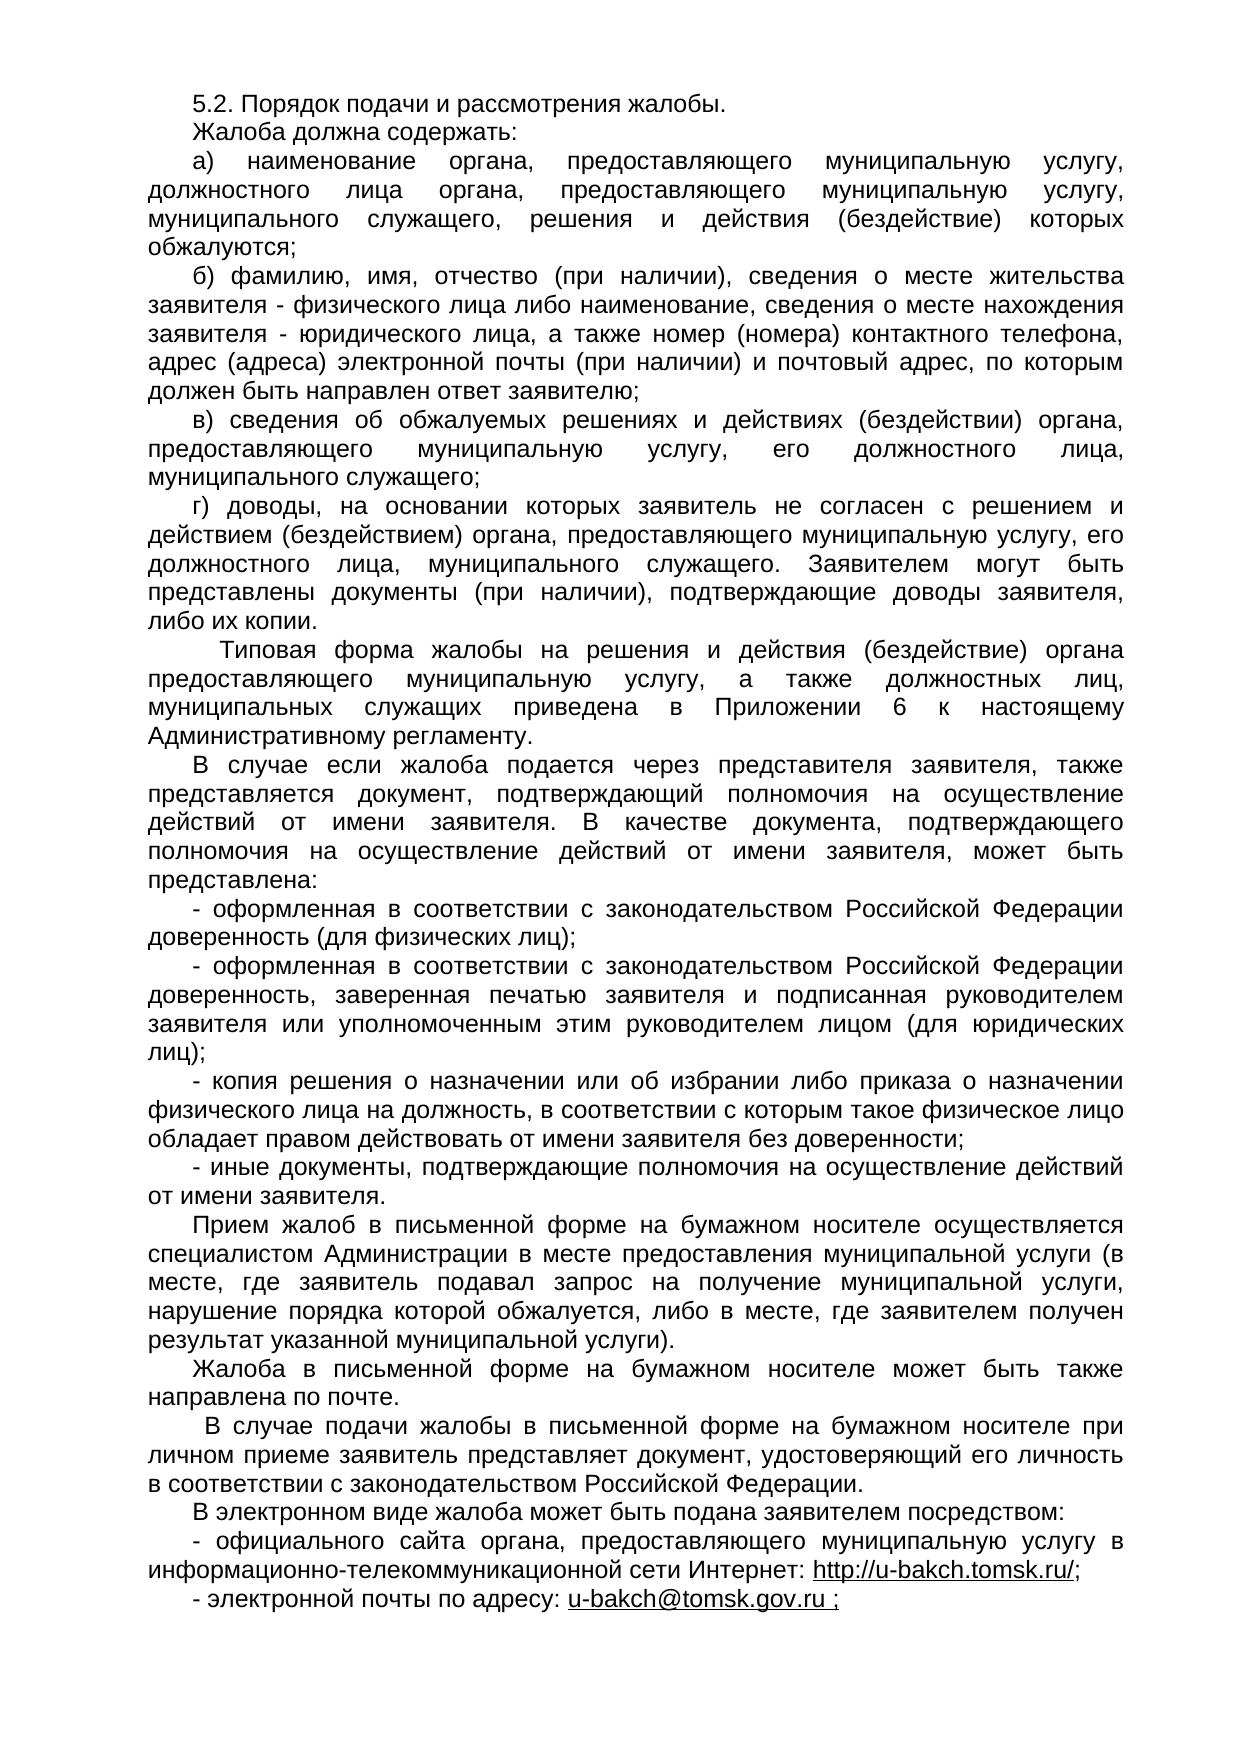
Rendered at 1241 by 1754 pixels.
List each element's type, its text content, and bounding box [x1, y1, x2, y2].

text 5.2. Порядок подачи и рассмотрения жалобы. [148, 89, 1125, 117]
text - электронной почты по адресу: u-bakch@tomsk.gov.ru ; [148, 1584, 1125, 1612]
text в) сведения об обжалуемых решениях и действиях (бездействии) органа, предоставляющего муниципальную услугу, его должностного лица, муниципального служащего; [148, 405, 1125, 491]
text - иные документы, подтверждающие полномочия на осуществление действий от имени заявителя. [148, 1152, 1125, 1210]
text Прием жалоб в письменной форме на бумажном носителе осуществляется специалистом Администрации в месте предоставления муниципальной услуги (в месте, где заявитель подавал запрос на получение муниципальной услуги, нарушение порядка которой обжалуется, либо в месте, где заявителем получен результат указанной муниципальной услуги). [148, 1210, 1125, 1354]
text - официального сайта органа, предоставляющего муниципальную услугу в информационно-телекоммуникационной сети Интернет: http://u-bakch.tomsk.ru/; [148, 1526, 1125, 1584]
text Жалоба в письменной форме на бумажном носителе может быть также направлена по почте. [148, 1354, 1125, 1411]
text Жалоба должна содержать: [148, 117, 1125, 146]
text г) доводы, на основании которых заявитель не согласен с решением и действием (бездействием) органа, предоставляющего муниципальную услугу, его должностного лица, муниципального служащего. Заявителем могут быть представлены документы (при наличии), подтверждающие доводы заявителя, либо их копии. [148, 491, 1125, 635]
text - оформленная в соответствии с законодательством Российской Федерации доверенность, заверенная печатью заявителя и подписанная руководителем заявителя или уполномоченным этим руководителем лицом (для юридических лиц); [148, 951, 1125, 1066]
text - копия решения о назначении или об избрании либо приказа о назначении физического лица на должность, в соответствии с которым такое физическое лицо обладает правом действовать от имени заявителя без доверенности; [148, 1066, 1125, 1152]
text - оформленная в соответствии с законодательством Российской Федерации доверенность (для физических лиц); [148, 894, 1125, 951]
text б) фамилию, имя, отчество (при наличии), сведения о месте жительства заявителя - физического лица либо наименование, сведения о месте нахождения заявителя - юридического лица, а также номер (номера) контактного телефона, адрес (адреса) электронной почты (при наличии) и почтовый адрес, по которым должен быть направлен ответ заявителю; [148, 261, 1125, 405]
text а) наименование органа, предоставляющего муниципальную услугу, должностного лица органа, предоставляющего муниципальную услугу, муниципального служащего, решения и действия (бездействие) которых обжалуются; [148, 146, 1125, 261]
text В случае если жалоба подается через представителя заявителя, также представляется документ, подтверждающий полномочия на осуществление действий от имени заявителя. В качестве документа, подтверждающего полномочия на осуществление действий от имени заявителя, может быть представлена: [148, 750, 1125, 894]
text В электронном виде жалоба может быть подана заявителем посредством: [148, 1497, 1125, 1526]
text Типовая форма жалобы на решения и действия (бездействие) органа предоставляющего муниципальную услугу, а также должностных лиц, муниципальных служащих приведена в Приложении 6 к настоящему Административному регламенту. [148, 635, 1125, 750]
text В случае подачи жалобы в письменной форме на бумажном носителе при личном приеме заявитель представляет документ, удостоверяющий его личность в соответствии с законодательством Российской Федерации. [148, 1411, 1125, 1497]
